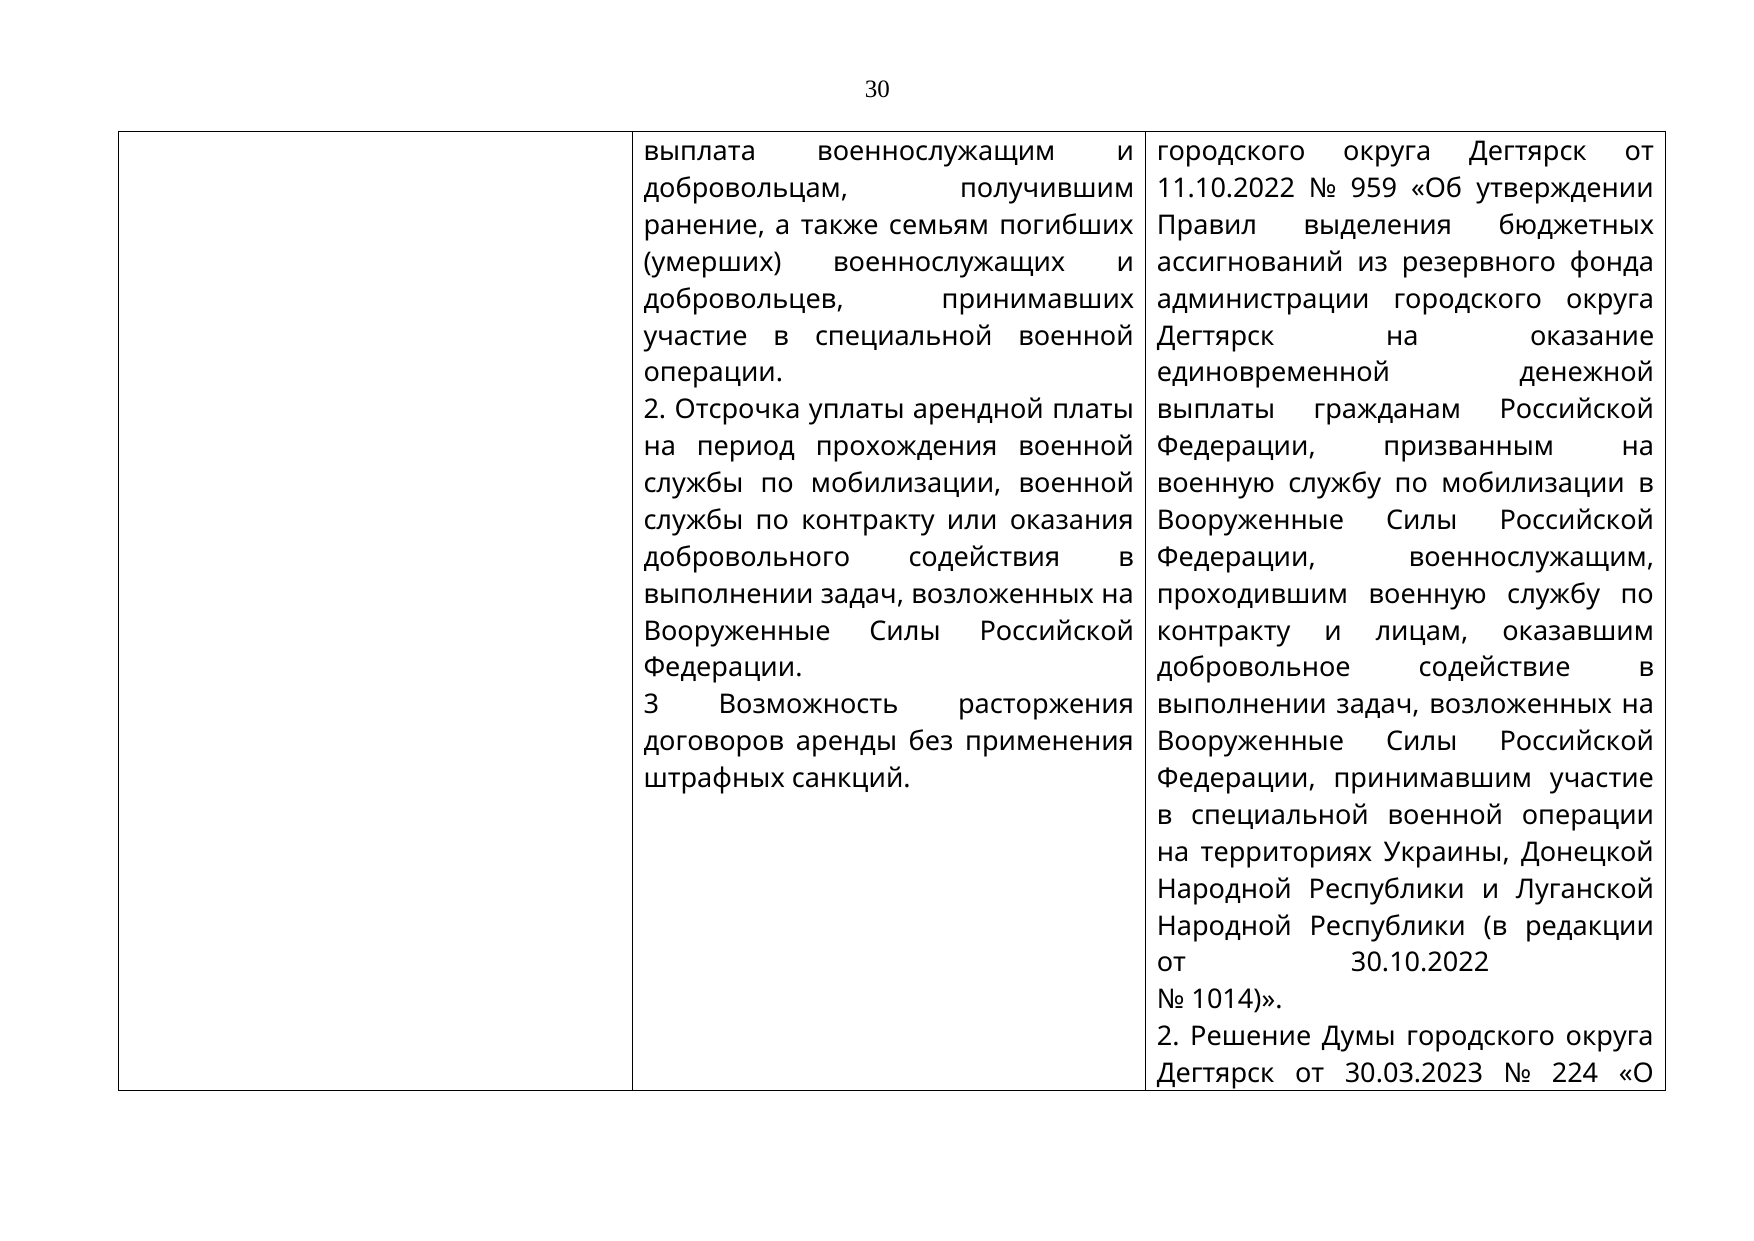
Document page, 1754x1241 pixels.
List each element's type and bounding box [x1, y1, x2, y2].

table_cell [633, 132, 1145, 1090]
table_cell [1146, 132, 1665, 1090]
table_cell [119, 132, 632, 1090]
